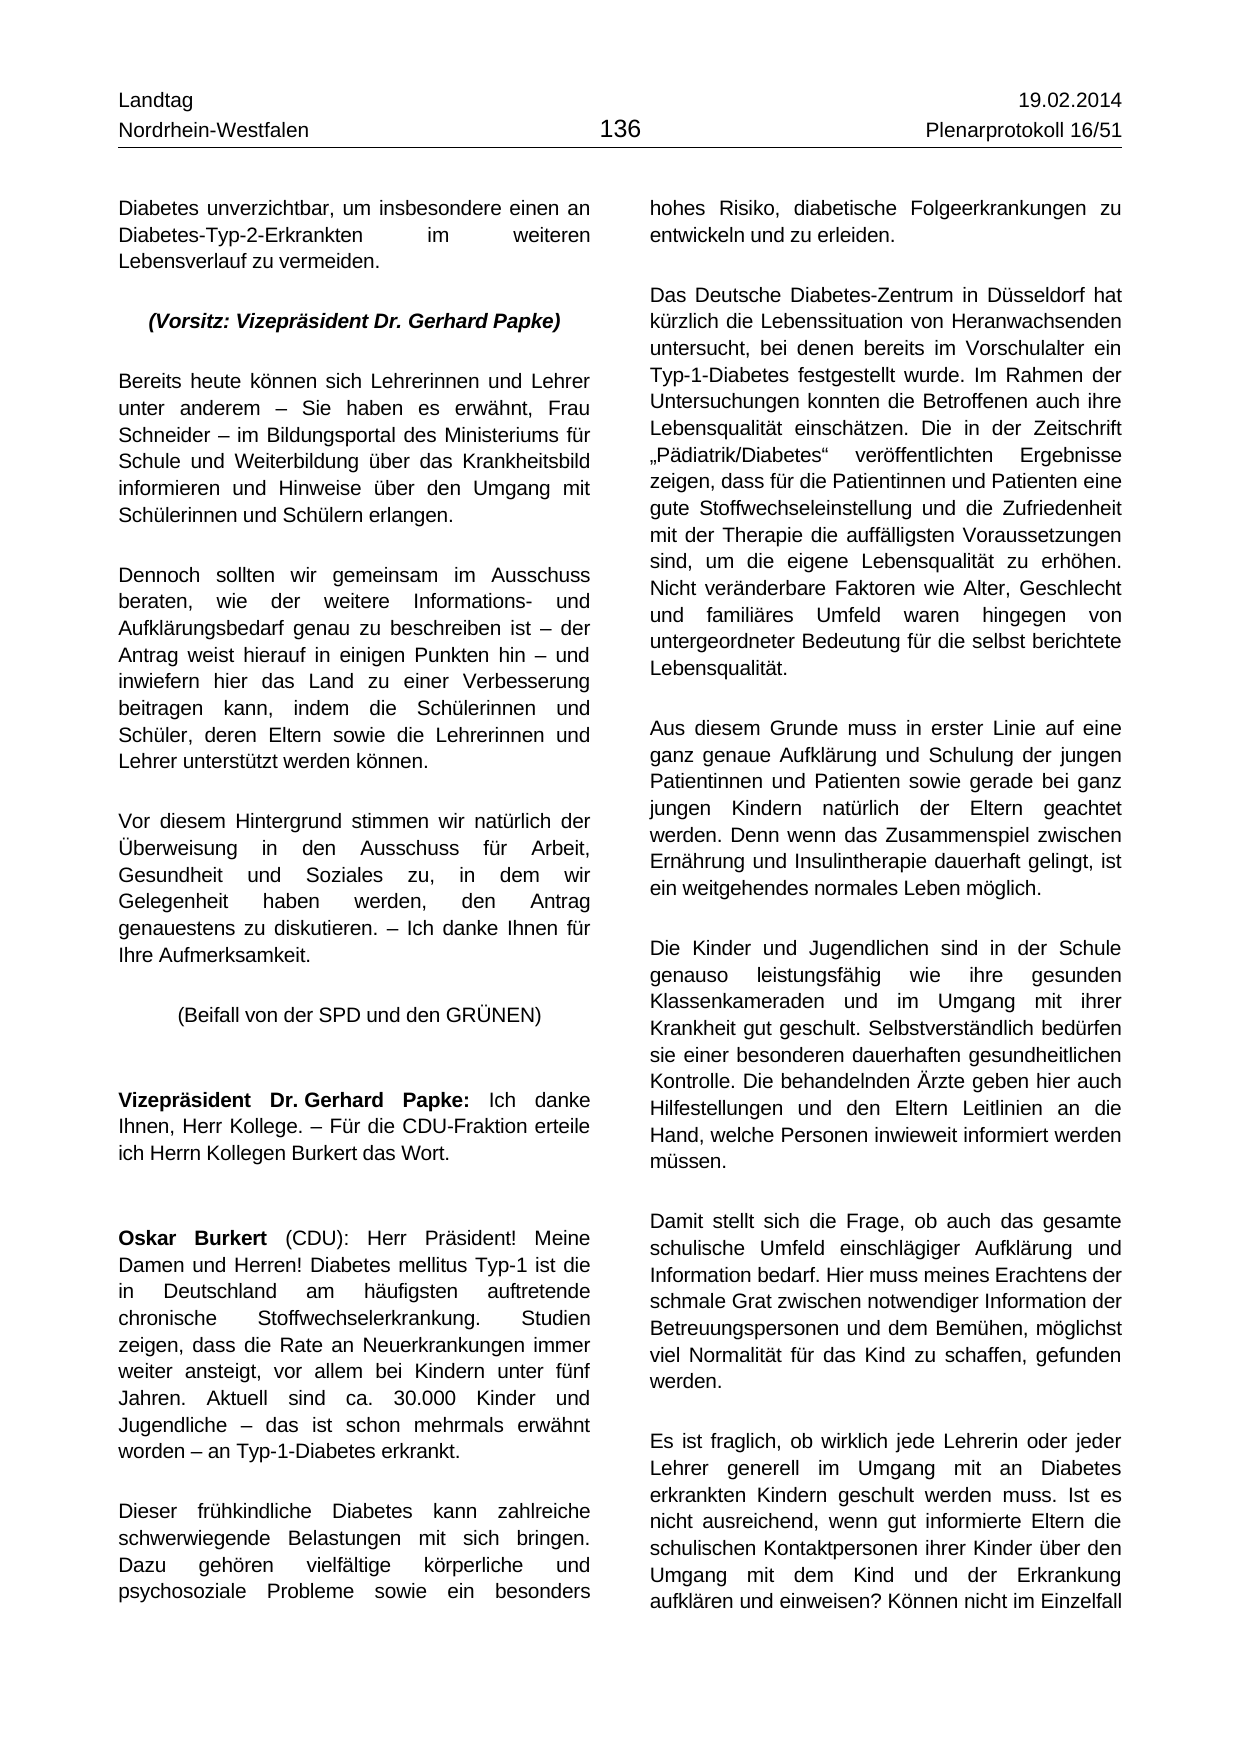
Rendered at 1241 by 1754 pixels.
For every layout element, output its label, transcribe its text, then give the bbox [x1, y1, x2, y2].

text (Beifall von der SPD und den GRÜNEN) [177, 1003, 591, 1027]
text Dieser frühkindliche Diabetes kann zahlreiche schwerwiegende Belastungen mit sich bringen. Dazu gehören vielfältige körperliche und psychosoziale Probleme sowie ein besonders hohes Risiko, diabetische Folgeerkrankungen zu entwickeln und zu erleiden. [118, 1500, 591, 1603]
text Damit stellt sich die Frage, ob auch das gesamte schulische Umfeld einschlägiger Aufklärung und Information bedarf. Hier muss meines Erachtens der schmale Grat zwischen notwendiger Information der Betreuungspersonen und dem Bemühen, möglichst viel Normalität für das Kind zu schaffen, gefunden werden. [649, 1210, 1122, 1393]
text Oskar Burkert (CDU): Herr Präsident! Meine Damen und Herren! Diabetes mellitus Typ-1 ist die in Deutschland am häufigsten auftretende chronische Stoffwechselerkrankung. Studien zeigen, dass die Rate an Neuerkrankungen immer weiter ansteigt, vor allem bei Kindern unter fünf Jahren. Aktuell sind ca. 30.000 Kinder und Jugendliche – das ist schon mehrmals erwähnt worden – an Typ-1-Diabetes erkrankt. [118, 1227, 591, 1463]
text (Vorsitz: Vizepräsident Dr. Gerhard Papke) [118, 310, 591, 333]
text Vor diesem Hintergrund stimmen wir natürlich der Überweisung in den Ausschuss für Arbeit, Gesundheit und Soziales zu, in dem wir Gelegenheit haben werden, den Antrag genauestens zu diskutieren. – Ich danke Ihnen für Ihre Aufmerksamkeit. [118, 810, 591, 967]
text Dieser frühkindliche Diabetes kann zahlreiche schwerwiegende Belastungen mit sich bringen. Dazu gehören vielfältige körperliche und psychosoziale Probleme sowie ein besonders hohes Risiko, diabetische Folgeerkrankungen zu entwickeln und zu erleiden. [649, 197, 1122, 247]
text Das Deutsche Diabetes-Zentrum in Düsseldorf hat kürzlich die Lebenssituation von Heranwachsenden untersucht, bei denen bereits im Vorschulalter ein Typ-1-Diabetes festgestellt wurde. Im Rahmen der Untersuchungen konnten die Betroffenen auch ihre Lebensqualität einschätzen. Die in der Zeitschrift „Pädiatrik/Diabetes“ veröffentlichten Ergebnisse zeigen, dass für die Patientinnen und Patienten eine gute Stoffwechseleinstellung und die Zufriedenheit mit der Therapie die auffälligsten Voraussetzungen sind, um die eigene Lebensqualität zu erhöhen. Nicht veränderbare Faktoren wie Alter, Geschlecht und familiäres Umfeld waren hingegen von untergeordneter Bedeutung für die selbst berichtete Lebensqualität. [649, 283, 1122, 680]
text Die Kinder und Jugendlichen sind in der Schule genauso leistungsfähig wie ihre gesunden Klassenkameraden und im Umgang mit ihrer Krankheit gut geschult. Selbstverständlich bedürfen sie einer besonderen dauerhaften gesundheitlichen Kontrolle. Die behandelnden Ärzte geben hier auch Hilfestellungen und den Eltern Leitlinien an die Hand, welche Personen inwieweit informiert werden müssen. [649, 937, 1122, 1173]
text Aus diesem Grunde muss in erster Linie auf eine ganz genaue Aufklärung und Schulung der jungen Patientinnen und Patienten sowie gerade bei ganz jungen Kindern natürlich der Eltern geachtet werden. Denn wenn das Zusammenspiel zwischen Ernährung und Insulintherapie dauerhaft gelingt, ist ein weitgehendes normales Leben möglich. [649, 717, 1122, 900]
text Dennoch sollten wir gemeinsam im Ausschuss beraten, wie der weitere Informations- und Aufklärungsbedarf genau zu beschreiben ist – der Antrag weist hierauf in einigen Punkten hin – und inwiefern hier das Land zu einer Verbesserung beitragen kann, indem die Schülerinnen und Schüler, deren Eltern sowie die Lehrerinnen und Lehrer unterstützt werden können. [118, 563, 591, 773]
text Vizepräsident Dr. Gerhard Papke: Ich danke Ihnen, Herr Kollege. – Für die CDU-Fraktion erteile ich Herrn Kollegen Burkert das Wort. [118, 1088, 591, 1165]
text Bereits heute können sich Lehrerinnen und Lehrer unter anderem – Sie haben es erwähnt, Frau Schneider – im Bildungsportal des Ministeriums für Schule und Weiterbildung über das Krankheitsbild informieren und Hinweise über den Umgang mit Schülerinnen und Schülern erlangen. [118, 370, 591, 527]
